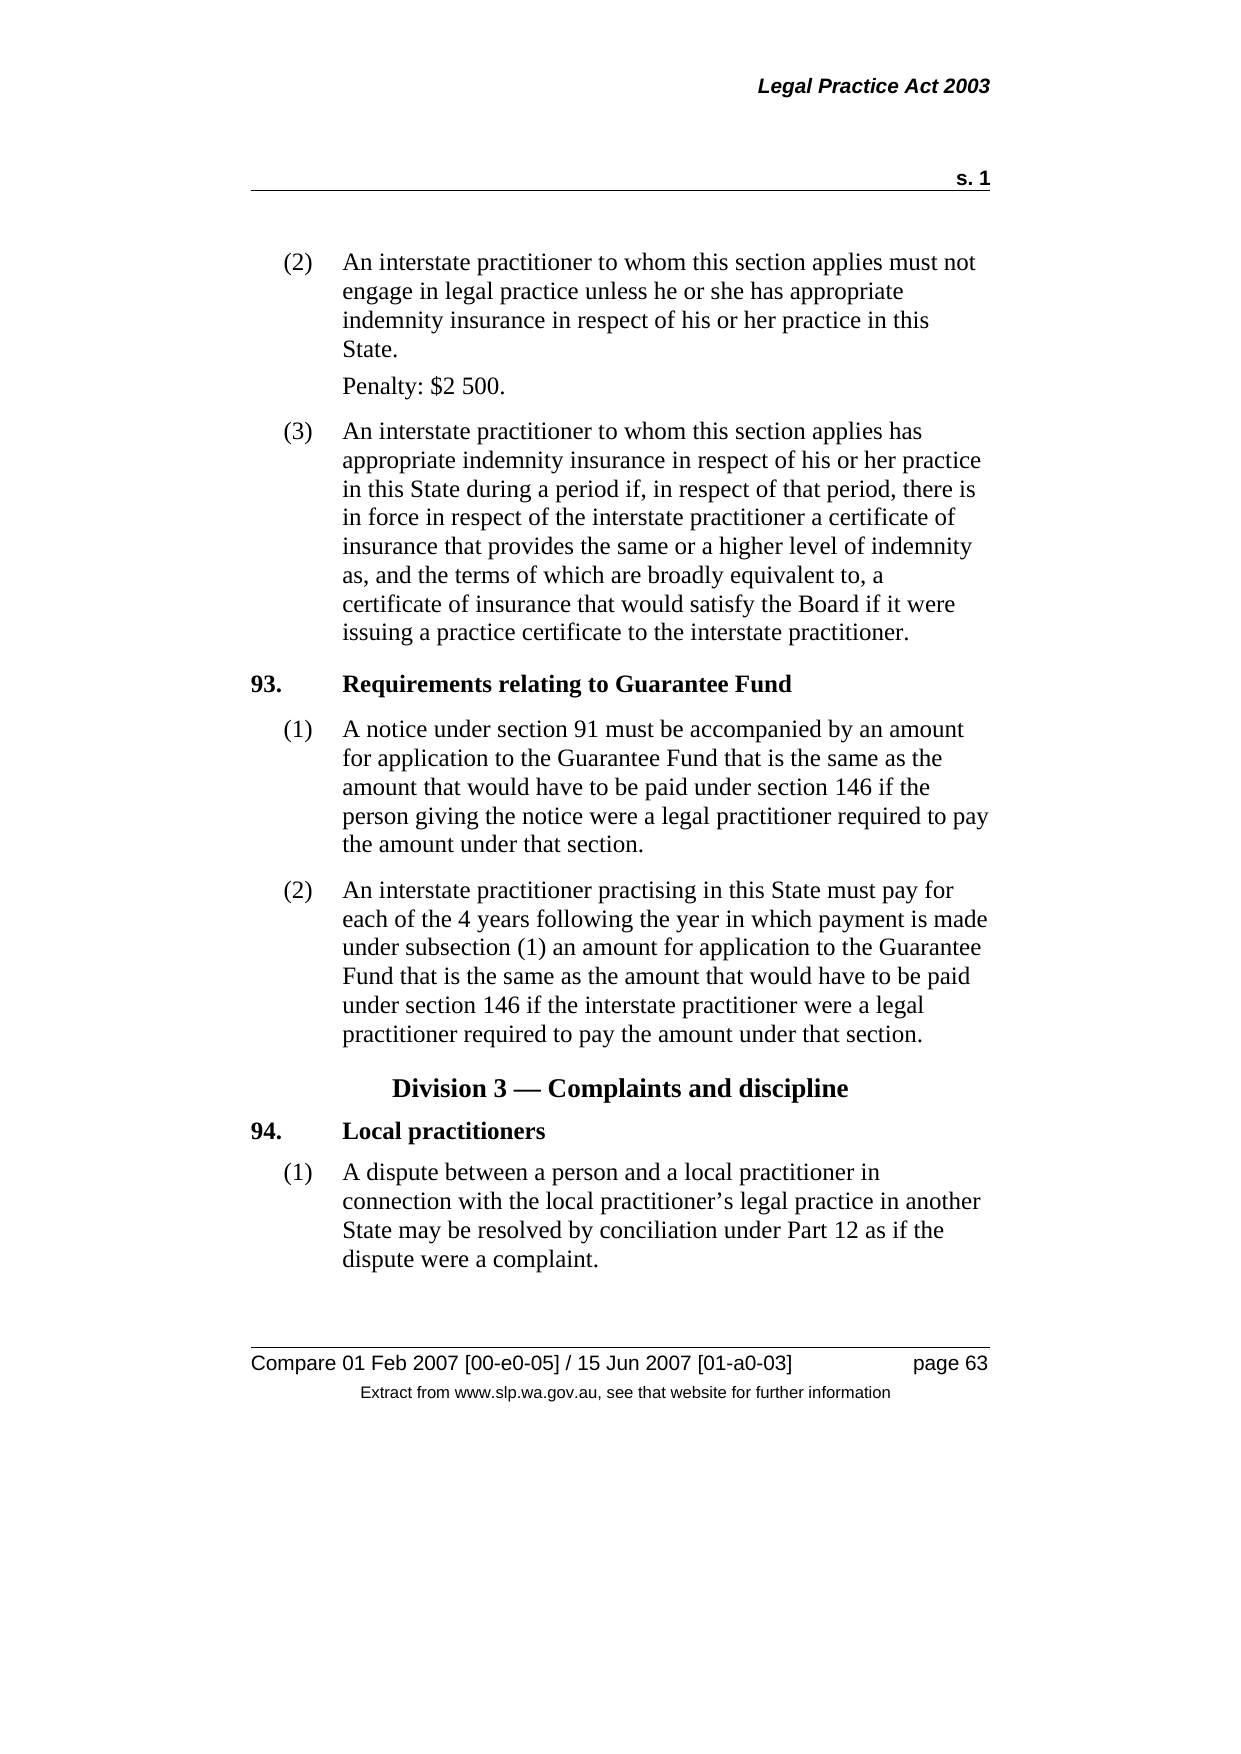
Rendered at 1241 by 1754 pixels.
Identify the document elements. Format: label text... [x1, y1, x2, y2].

text Penalty: $2 500. [251, 371, 990, 399]
text (1) A dispute between a person and a local practitioner in connection with the local practitioner’s legal practice in another State may be resolved by conciliation under Part 12 as if the dispute were a complaint. [251, 1157, 990, 1272]
subtitle 93. Requirements relating to Guarantee Fund [251, 669, 990, 698]
subtitle 94. Local practitioners [251, 1116, 990, 1145]
subtitle Division 3 — Complaints and discipline [251, 1072, 990, 1104]
text (2) An interstate practitioner practising in this State must pay for each of the 4 years following the year in which payment is made under subsection (1) an amount for application to the Guarantee Fund that is the same as the amount that would have to be paid under section 146 if the interstate practitioner were a legal practitioner required to pay the amount under that section. [251, 875, 990, 1047]
text (2) An interstate practitioner to whom this section applies must not engage in legal practice unless he or she has appropriate indemnity insurance in respect of his or her practice in this State. [251, 247, 990, 362]
text (1) A notice under section 91 must be accompanied by an amount for application to the Guarantee Fund that is the same as the amount that would have to be paid under section 146 if the person giving the notice were a legal practitioner required to pay the amount under that section. [251, 714, 990, 858]
text (3) An interstate practitioner to whom this section applies has appropriate indemnity insurance in respect of his or her practice in this State during a period if, in respect of that period, there is in force in respect of the interstate practitioner a certificate of insurance that provides the same or a higher level of indemnity as, and the terms of which are broadly equivalent to, a certificate of insurance that would satisfy the Board if it were issuing a practice certificate to the interstate practitioner. [251, 416, 990, 646]
